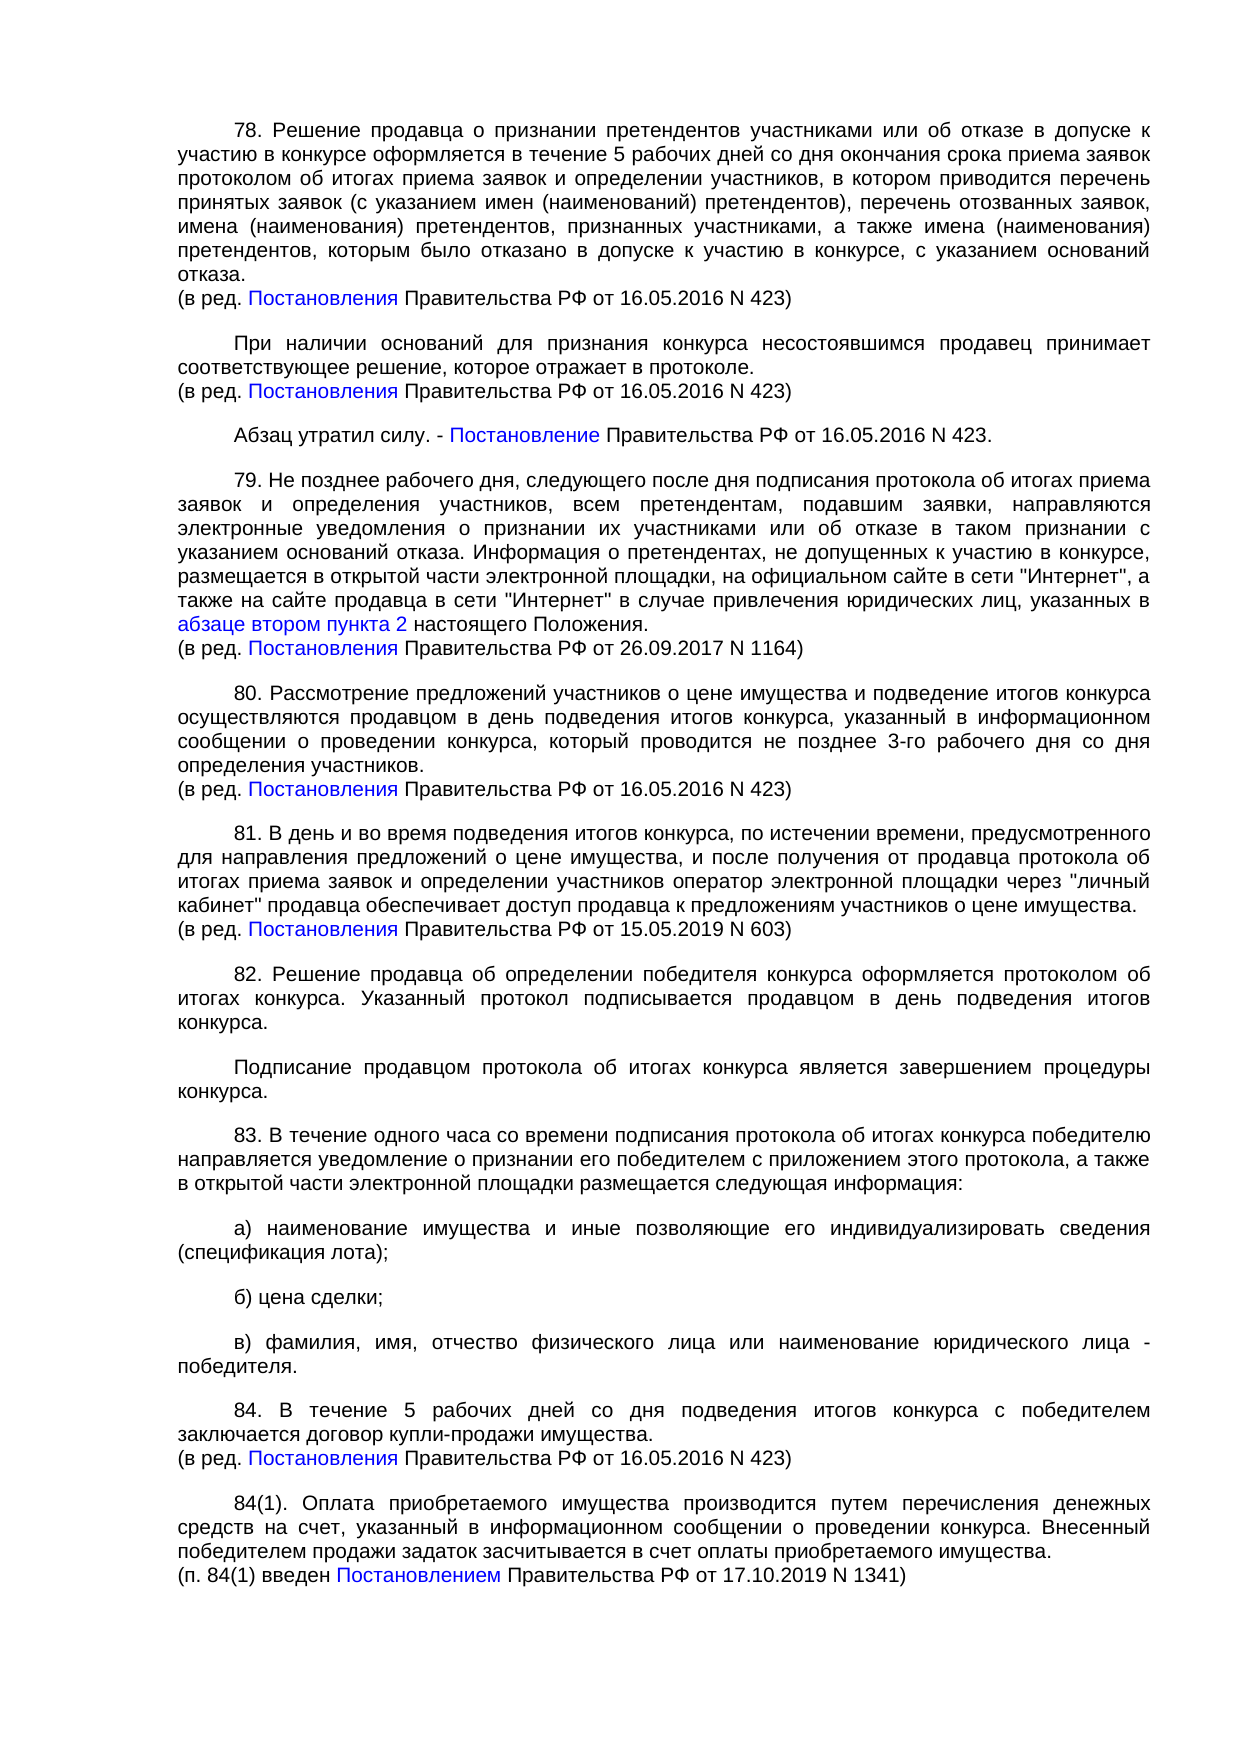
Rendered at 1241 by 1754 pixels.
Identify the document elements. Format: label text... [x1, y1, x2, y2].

text (в ред. Постановления Правительства РФ от 16.05.2016 N 423) [177, 1446, 1152, 1470]
text Абзац утратил силу. - Постановление Правительства РФ от 16.05.2016 N 423. [177, 423, 1152, 447]
text Подписание продавцом протокола об итогах конкурса является завершением процедуры конкурса. [177, 1054, 1152, 1102]
text (п. 84(1) введен Постановлением Правительства РФ от 17.10.2019 N 1341) [177, 1563, 1152, 1587]
text (в ред. Постановления Правительства РФ от 15.05.2019 N 603) [177, 917, 1152, 941]
text (в ред. Постановления Правительства РФ от 26.09.2017 N 1164) [177, 636, 1152, 660]
text 80. Рассмотрение предложений участников о цене имущества и подведение итогов конкурса осуществляются продавцом в день подведения итогов конкурса, указанный в информационном сообщении о проведении конкурса, который проводится не позднее 3-го рабочего дня со дня определения участников. [177, 681, 1152, 776]
text 83. В течение одного часа со времени подписания протокола об итогах конкурса победителю направляется уведомление о признании его победителем с приложением этого протокола, а также в открытой части электронной площадки размещается следующая информация: [177, 1123, 1152, 1195]
text б) цена сделки; [177, 1285, 1152, 1309]
text 84. В течение 5 рабочих дней со дня подведения итогов конкурса с победителем заключается договор купли-продажи имущества. [177, 1398, 1152, 1446]
text 79. Не позднее рабочего дня, следующего после дня подписания протокола об итогах приема заявок и определения участников, всем претендентам, подавшим заявки, направляются электронные уведомления о признании их участниками или об отказе в таком признании с указанием оснований отказа. Информация о претендентах, не допущенных к участию в конкурсе, размещается в открытой части электронной площадки, на официальном сайте в сети "Интернет", а также на сайте продавца в сети "Интернет" в случае привлечения юридических лиц, указанных в абзаце втором пункта 2 настоящего Положения. [177, 468, 1152, 636]
text 82. Решение продавца об определении победителя конкурса оформляется протоколом об итогах конкурса. Указанный протокол подписывается продавцом в день подведения итогов конкурса. [177, 962, 1152, 1034]
text 81. В день и во время подведения итогов конкурса, по истечении времени, предусмотренного для направления предложений о цене имущества, и после получения от продавца протокола об итогах приема заявок и определении участников оператор электронной площадки через "личный кабинет" продавца обеспечивает доступ продавца к предложениям участников о цене имущества. [177, 821, 1152, 917]
text (в ред. Постановления Правительства РФ от 16.05.2016 N 423) [177, 286, 1152, 310]
text 78. Решение продавца о признании претендентов участниками или об отказе в допуске к участию в конкурсе оформляется в течение 5 рабочих дней со дня окончания срока приема заявок протоколом об итогах приема заявок и определении участников, в котором приводится перечень принятых заявок (с указанием имен (наименований) претендентов), перечень отозванных заявок, имена (наименования) претендентов, признанных участниками, а также имена (наименования) претендентов, которым было отказано в допуске к участию в конкурсе, с указанием оснований отказа. [177, 118, 1152, 286]
text 84(1). Оплата приобретаемого имущества производится путем перечисления денежных средств на счет, указанный в информационном сообщении о проведении конкурса. Внесенный победителем продажи задаток засчитывается в счет оплаты приобретаемого имущества. [177, 1491, 1152, 1563]
text (в ред. Постановления Правительства РФ от 16.05.2016 N 423) [177, 776, 1152, 800]
text а) наименование имущества и иные позволяющие его индивидуализировать сведения (спецификация лота); [177, 1216, 1152, 1264]
text в) фамилия, имя, отчество физического лица или наименование юридического лица - победителя. [177, 1329, 1152, 1377]
text При наличии оснований для признания конкурса несостоявшимся продавец принимает соответствующее решение, которое отражает в протоколе. [177, 331, 1152, 378]
text (в ред. Постановления Правительства РФ от 16.05.2016 N 423) [177, 378, 1152, 402]
